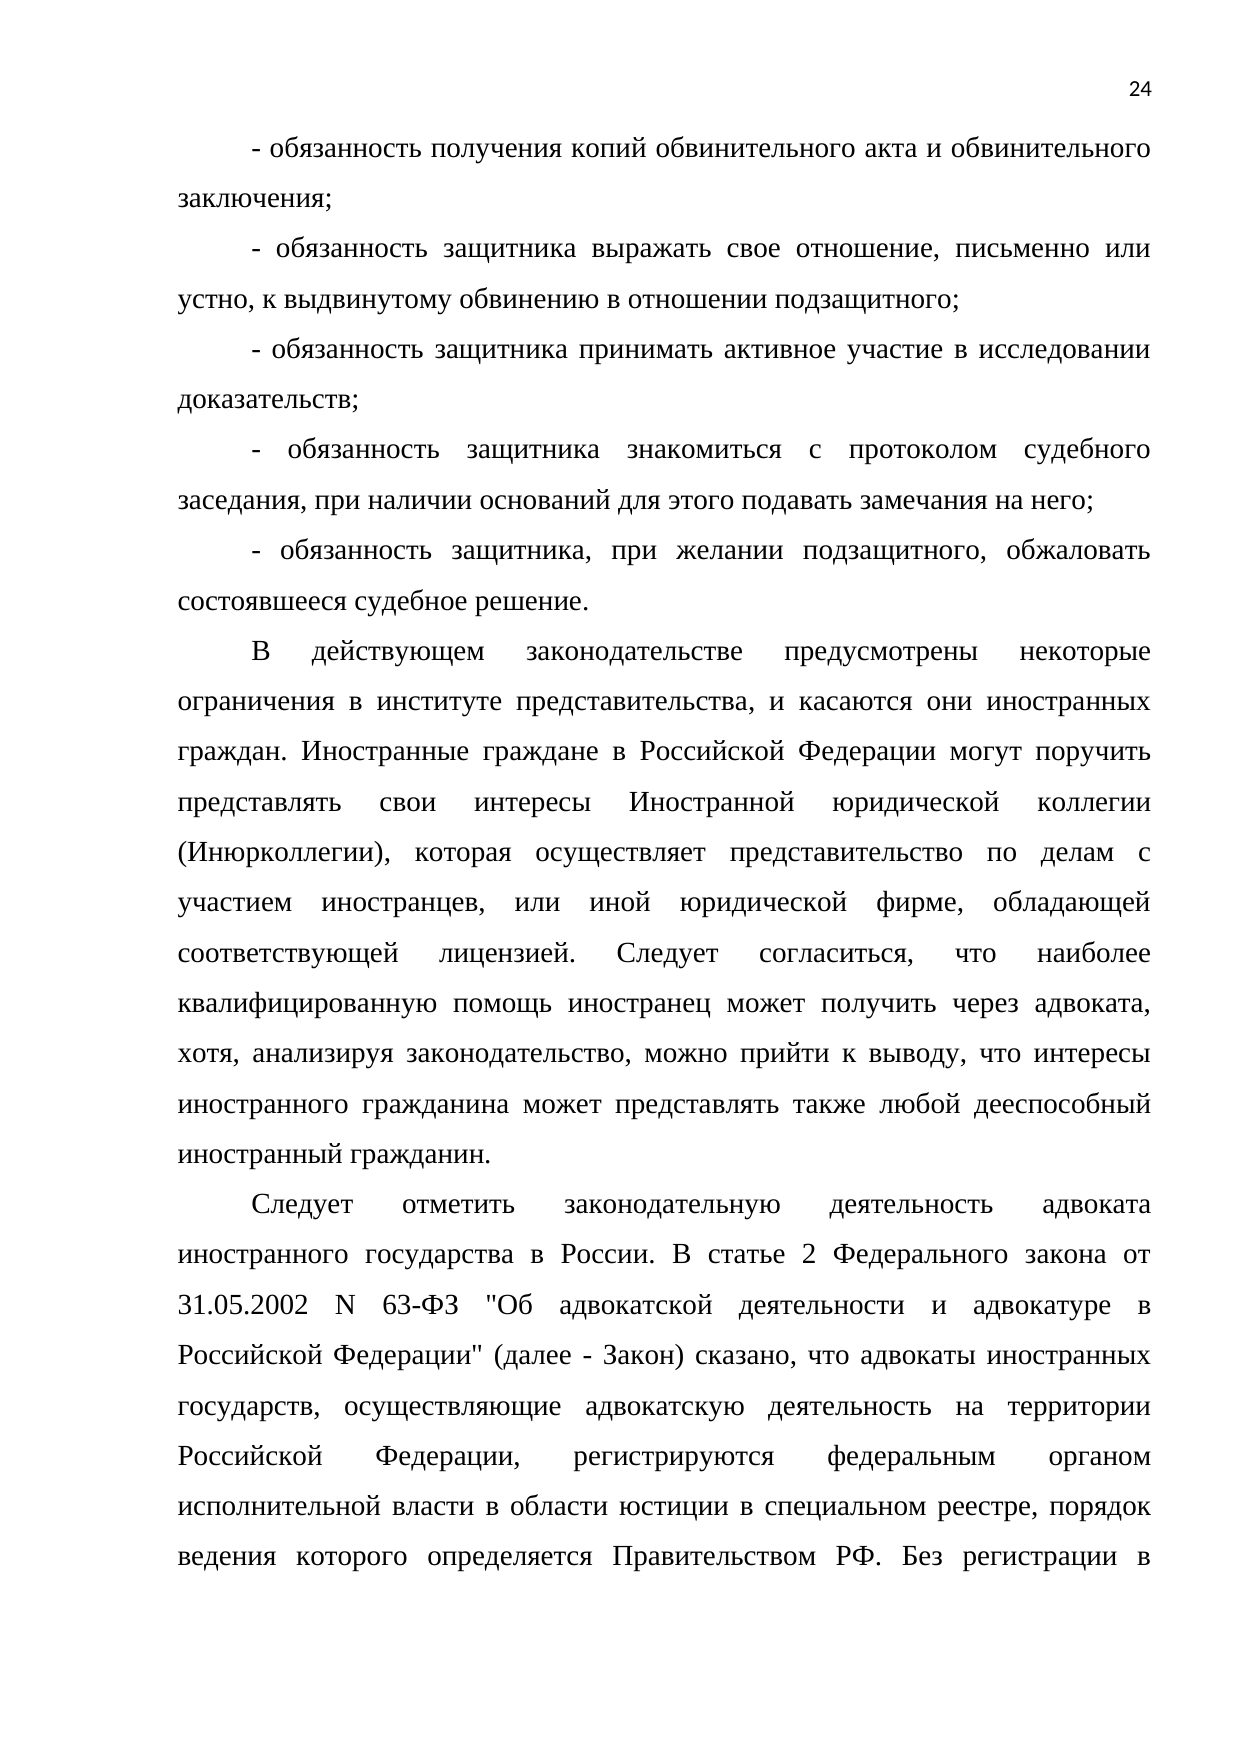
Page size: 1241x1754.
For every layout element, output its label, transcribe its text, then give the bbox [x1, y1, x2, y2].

text В действующем законодательстве предусмотрены некоторые ограничения в институте представительства, и касаются они иностранных граждан. Иностранные граждане в Российской Федерации могут поручить представлять свои интересы Иностранной юридической коллегии (Инюрколлегии), которая осуществляет представительство по делам с участием иностранцев, или иной юридической фирме, обладающей соответствующей лицензией. Следует согласиться, что наиболее квалифицированную помощь иностранец может получить через адвоката, хотя, анализируя законодательство, можно прийти к выводу, что интересы иностранного гражданина может представлять также любой дееспособный иностранный гражданин. [177, 633, 1152, 1169]
text - обязанность получения копий обвинительного акта и обвинительного заключения; [177, 130, 1152, 214]
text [177, 1186, 1152, 1572]
text - обязанность защитника знакомиться с протоколом судебного заседания, при наличии оснований для этого подавать замечания на него; [177, 432, 1152, 516]
text - обязанность защитника принимать активное участие в исследовании доказательств; [177, 331, 1152, 415]
text - обязанность защитника выражать свое отношение, письменно или устно, к выдвинутому обвинению в отношении подзащитного; [177, 230, 1152, 314]
text - обязанность защитника, при желании подзащитного, обжаловать состоявшееся судебное решение. [177, 532, 1152, 616]
